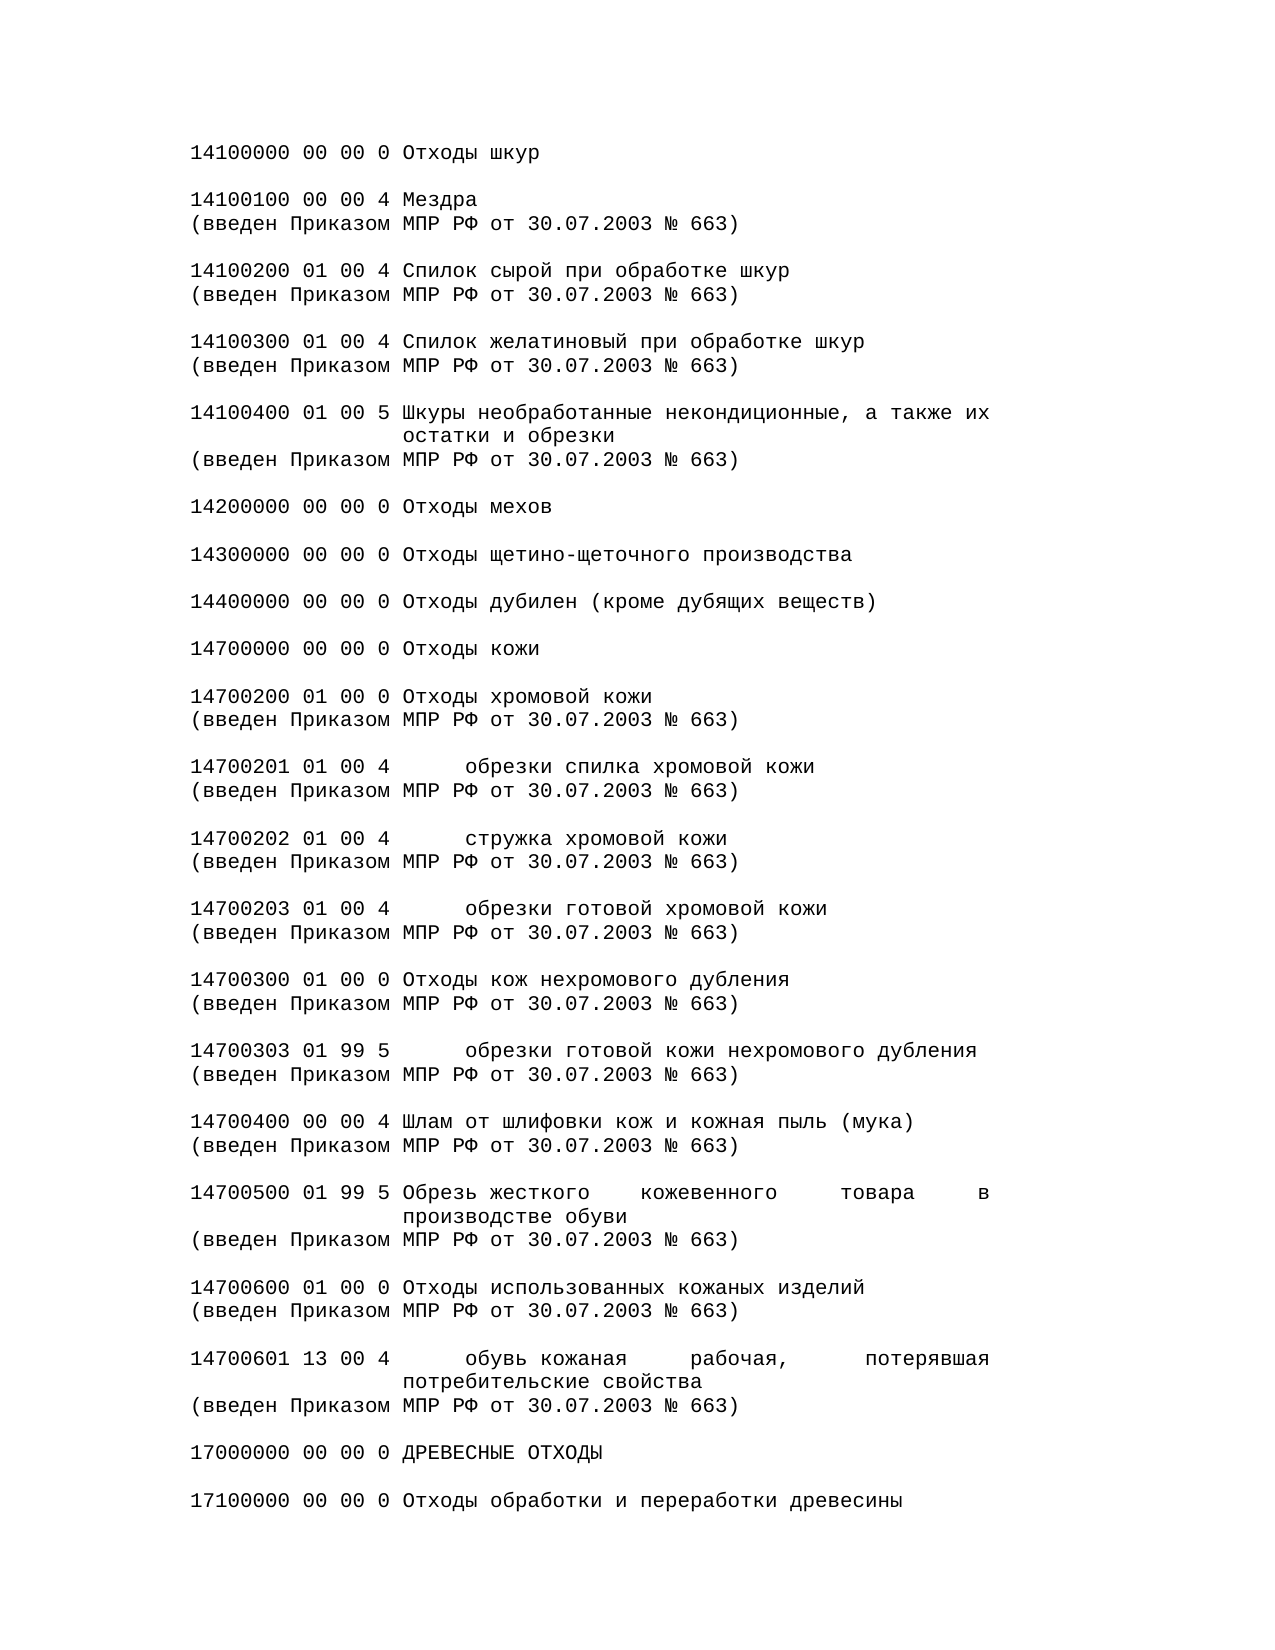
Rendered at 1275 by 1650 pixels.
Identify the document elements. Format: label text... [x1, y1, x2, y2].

text 14200000 00 00 0 Отходы мехов [177, 496, 1186, 520]
text 14700303 01 99 5 обрезки готовой кожи нехромового дубления [177, 1040, 1186, 1064]
text производстве обуви [177, 1206, 1186, 1229]
text 14100300 01 00 4 Спилок желатиновый при обработке шкур [177, 331, 1186, 354]
text (введен Приказом МПР РФ от 30.07.2003 № 663) [177, 780, 1186, 804]
text (введен Приказом МПР РФ от 30.07.2003 № 663) [177, 449, 1186, 473]
text 14700600 01 00 0 Отходы использованных кожаных изделий [177, 1277, 1186, 1300]
text (введен Приказом МПР РФ от 30.07.2003 № 663) [177, 1300, 1186, 1324]
text (введен Приказом МПР РФ от 30.07.2003 № 663) [177, 709, 1186, 733]
text 14700400 00 00 4 Шлам от шлифовки кож и кожная пыль (мука) [177, 1111, 1186, 1135]
text (введен Приказом МПР РФ от 30.07.2003 № 663) [177, 1135, 1186, 1158]
text (введен Приказом МПР РФ от 30.07.2003 № 663) [177, 851, 1186, 875]
text 14700500 01 99 5 Обрезь жесткого кожевенного товара в [177, 1182, 1186, 1206]
text 14700203 01 00 4 обрезки готовой хромовой кожи [177, 898, 1186, 922]
text (введен Приказом МПР РФ от 30.07.2003 № 663) [177, 354, 1186, 378]
text 14700601 13 00 4 обувь кожаная рабочая, потерявшая [177, 1348, 1186, 1371]
text (введен Приказом МПР РФ от 30.07.2003 № 663) [177, 213, 1186, 236]
text 14700200 01 00 0 Отходы хромовой кожи [177, 686, 1186, 709]
text (введен Приказом МПР РФ от 30.07.2003 № 663) [177, 993, 1186, 1017]
text 17100000 00 00 0 Отходы обработки и переработки древесины [177, 1489, 1186, 1513]
text 14100000 00 00 0 Отходы шкур [177, 142, 1186, 165]
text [177, 1395, 1186, 1419]
text 14100400 01 00 5 Шкуры необработанные некондиционные, а также их [177, 402, 1186, 426]
text 17000000 00 00 0 ДРЕВЕСНЫЕ ОТХОДЫ [177, 1442, 1186, 1466]
text (введен Приказом МПР РФ от 30.07.2003 № 663) [177, 1064, 1186, 1088]
text 14700202 01 00 4 стружка хромовой кожи [177, 827, 1186, 851]
text 14100200 01 00 4 Спилок сырой при обработке шкур [177, 260, 1186, 284]
text (введен Приказом МПР РФ от 30.07.2003 № 663) [177, 284, 1186, 307]
text 14400000 00 00 0 Отходы дубилен (кроме дубящих веществ) [177, 591, 1186, 615]
text 14700000 00 00 0 Отходы кожи [177, 638, 1186, 662]
text 14100100 00 00 4 Мездра [177, 189, 1186, 213]
text 14700300 01 00 0 Отходы кож нехромового дубления [177, 969, 1186, 993]
text (введен Приказом МПР РФ от 30.07.2003 № 663) [177, 1229, 1186, 1253]
text 14300000 00 00 0 Отходы щетино-щеточного производства [177, 544, 1186, 567]
text потребительские свойства [177, 1371, 1186, 1395]
text 14700201 01 00 4 обрезки спилка хромовой кожи [177, 757, 1186, 780]
text остатки и обрезки [177, 426, 1186, 449]
text (введен Приказом МПР РФ от 30.07.2003 № 663) [177, 922, 1186, 946]
